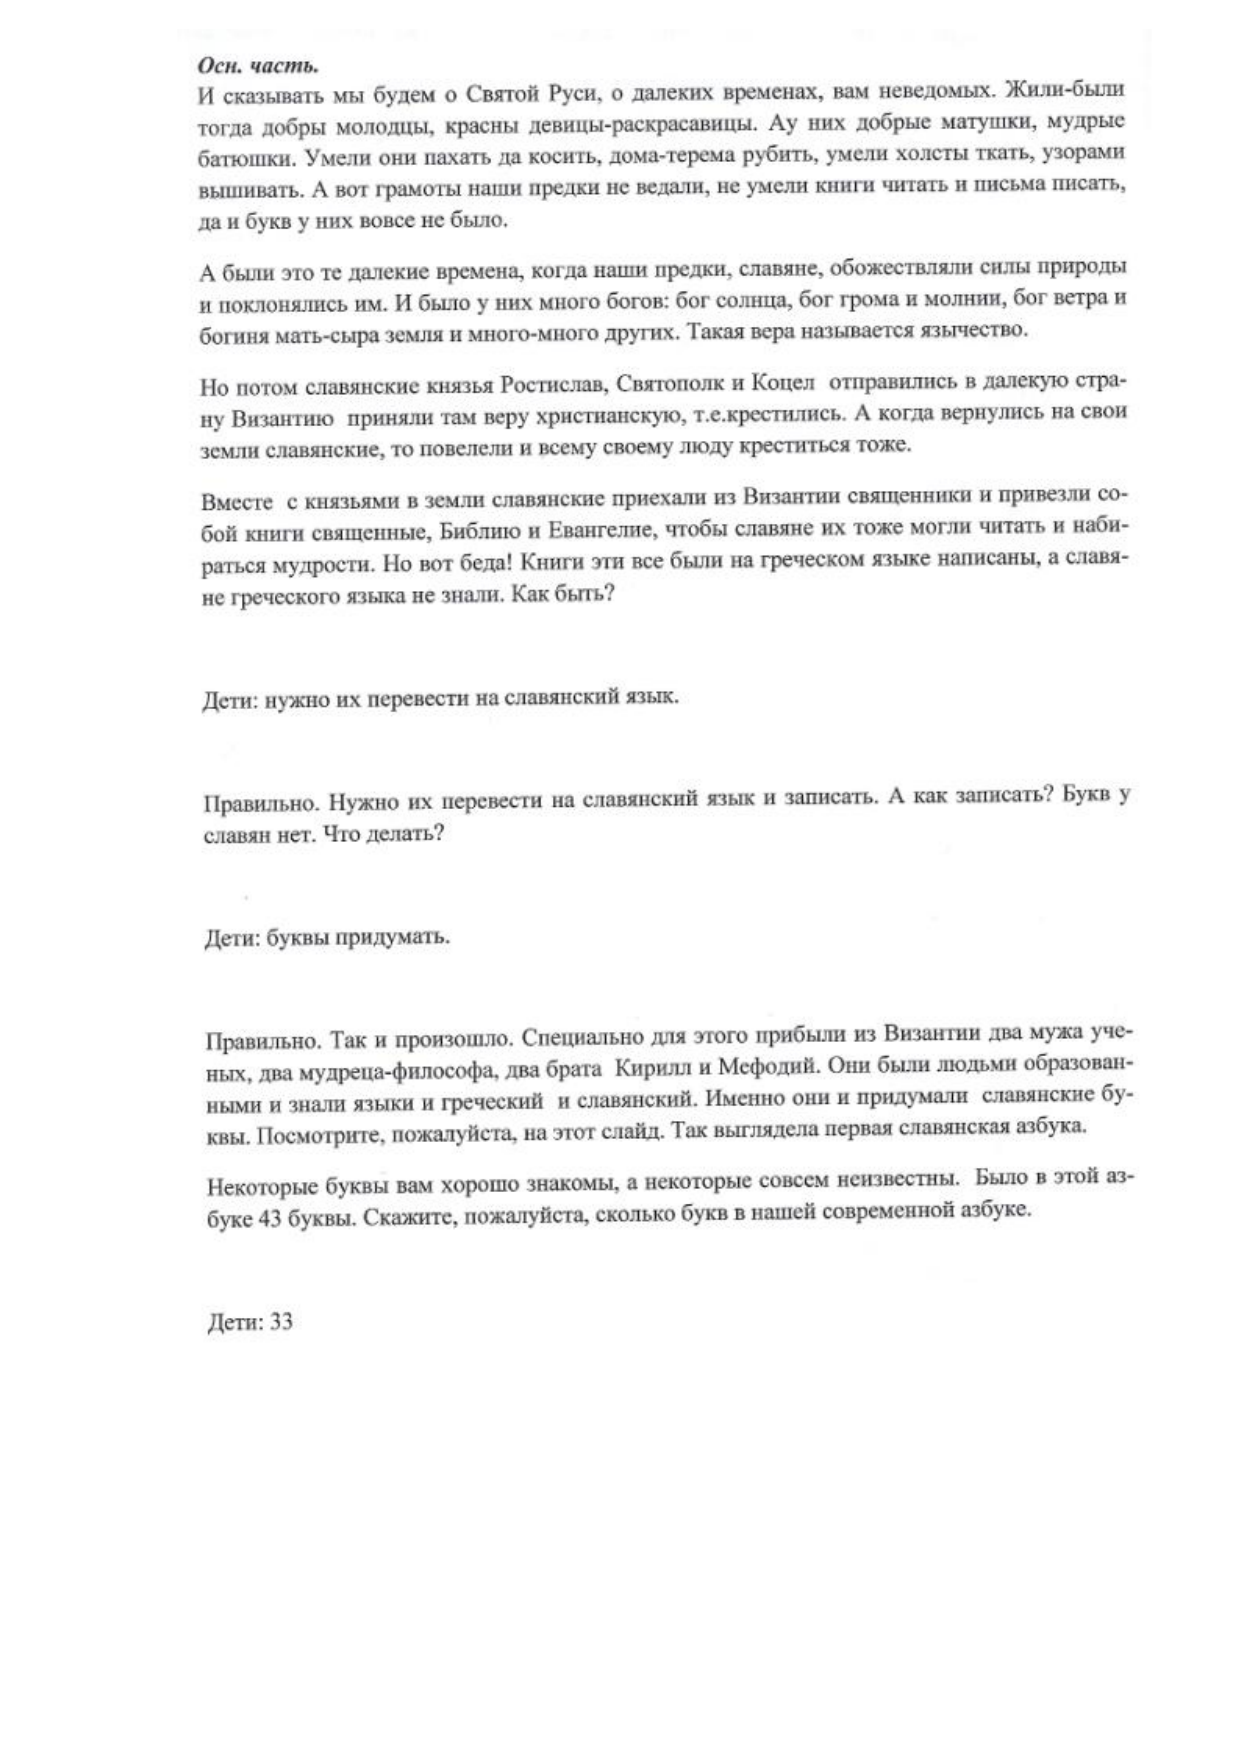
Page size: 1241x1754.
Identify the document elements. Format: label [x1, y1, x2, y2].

picture [177, 29, 1152, 1353]
